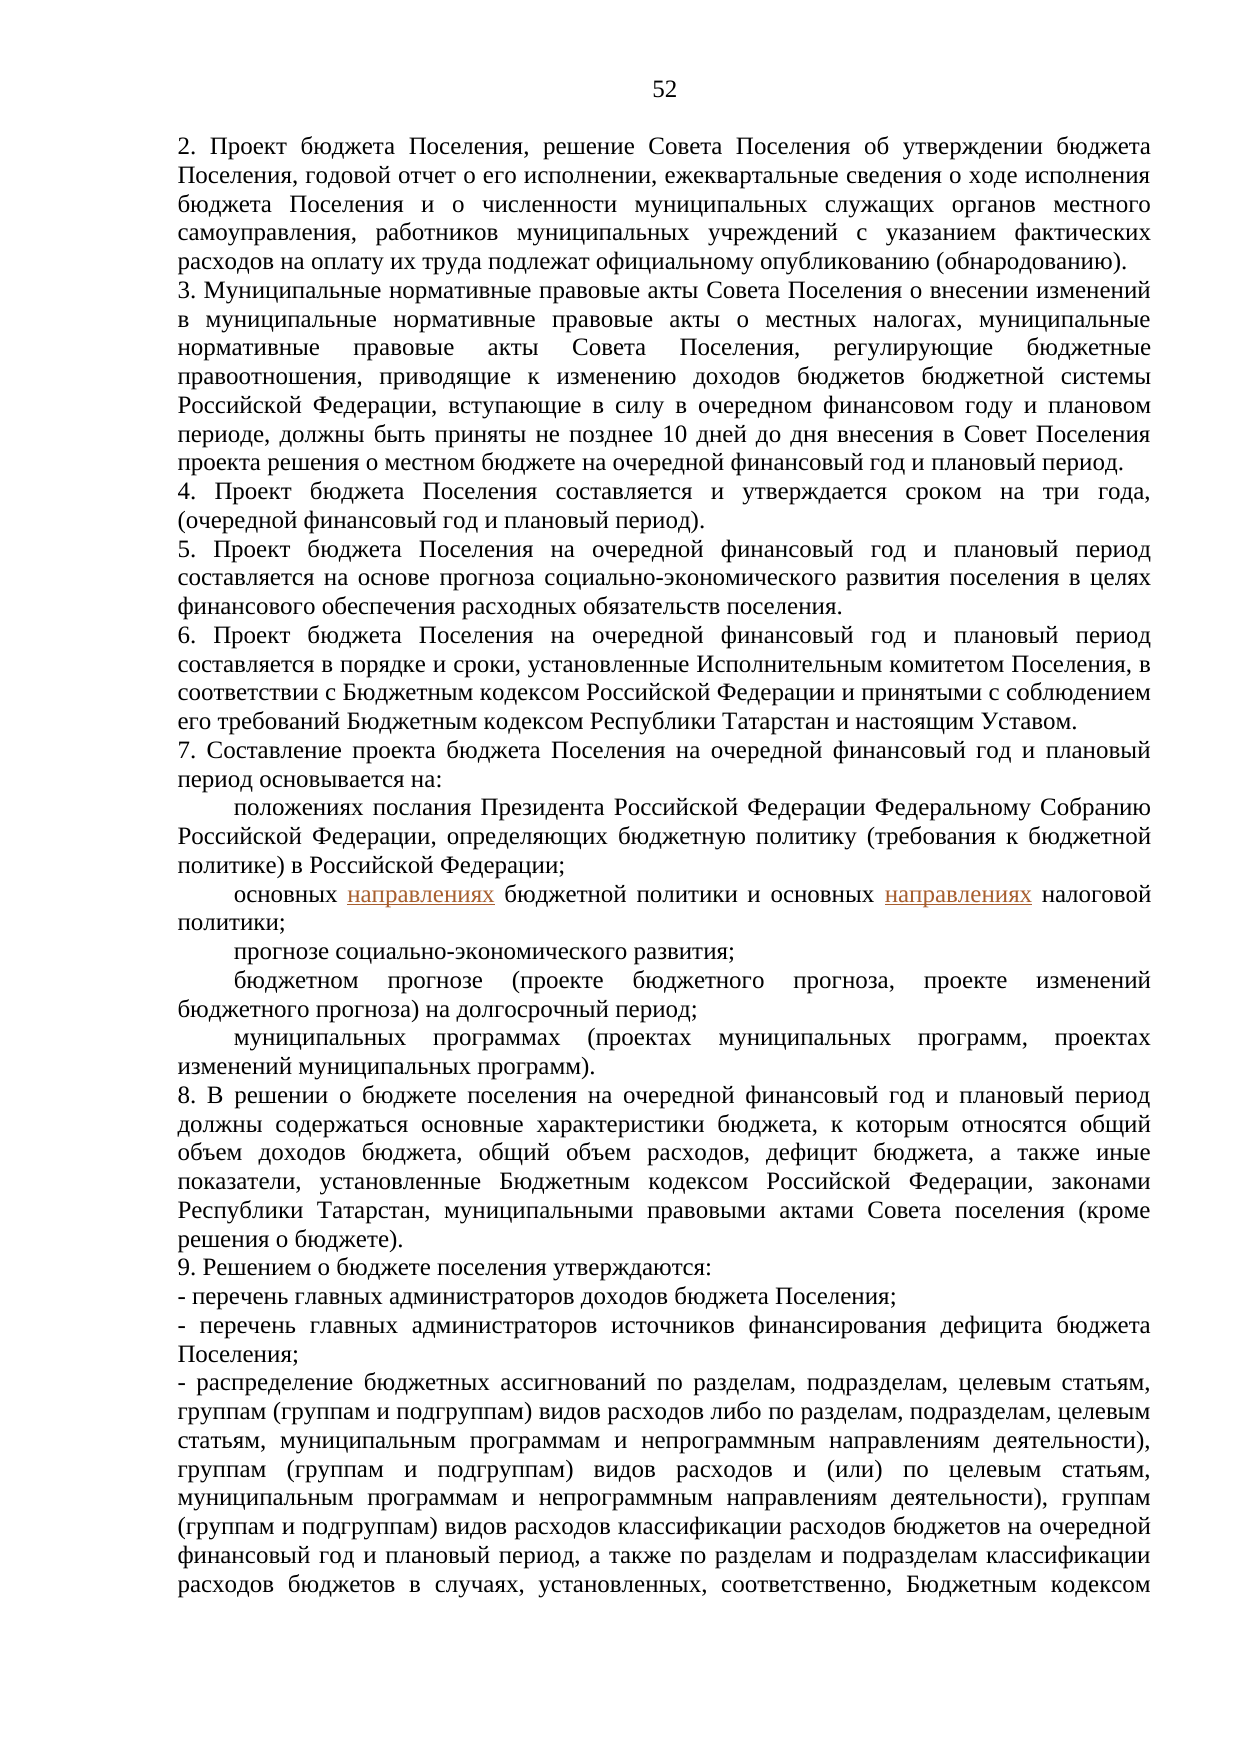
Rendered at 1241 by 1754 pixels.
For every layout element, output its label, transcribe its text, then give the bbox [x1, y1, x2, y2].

text 4. Проект бюджета Поселения составляется и утверждается сроком на три года, (очередной финансовый год и плановый период). [177, 476, 1152, 534]
text 6. Проект бюджета Поселения на очередной финансовый год и плановый период составляется в порядке и сроки, установленные Исполнительным комитетом Поселения, в соответствии с Бюджетным кодексом Российской Федерации и принятыми с соблюдением его требований Бюджетным кодексом Республики Татарстан и настоящим Уставом. [177, 620, 1152, 735]
text 7. Составление проекта бюджета Поселения на очередной финансовый год и плановый период основывается на: [177, 735, 1152, 792]
text 5. Проект бюджета Поселения на очередной финансовый год и плановый период составляется на основе прогноза социально-экономического развития поселения в целях финансового обеспечения расходных обязательств поселения. [177, 534, 1152, 620]
text - перечень главных администраторов источников финансирования дефицита бюджета Поселения; [177, 1310, 1152, 1367]
text прогнозе социально-экономического развития; [177, 936, 1152, 965]
text 3. Муниципальные нормативные правовые акты Совета Поселения о внесении изменений в муниципальные нормативные правовые акты о местных налогах, муниципальные нормативные правовые акты Совета Поселения, регулирующие бюджетные правоотношения, приводящие к изменению доходов бюджетов бюджетной системы Российской Федерации, вступающие в силу в очередном финансовом году и плановом периоде, должны быть приняты не позднее 10 дней до дня внесения в Совет Поселения проекта решения о местном бюджете на очередной финансовый год и плановый период. [177, 275, 1152, 476]
text основных направлениях бюджетной политики и основных направлениях налоговой политики; [177, 879, 1152, 936]
text 8. В решении о бюджете поселения на очередной финансовый год и плановый период должны содержаться основные характеристики бюджета, к которым относятся общий объем доходов бюджета, общий объем расходов, дефицит бюджета, а также иные показатели, установленные Бюджетным кодексом Российской Федерации, законами Республики Татарстан, муниципальными правовыми актами Совета поселения (кроме решения о бюджете). [177, 1080, 1152, 1252]
text 2. Проект бюджета Поселения, решение Совета Поселения об утверждении бюджета Поселения, годовой отчет о его исполнении, ежеквартальные сведения о ходе исполнения бюджета Поселения и о численности муниципальных служащих органов местного самоуправления, работников муниципальных учреждений с указанием фактических расходов на оплату их труда подлежат официальному опубликованию (обнародованию). [177, 131, 1152, 275]
text - перечень главных администраторов доходов бюджета Поселения; [177, 1281, 1152, 1310]
text муниципальных программах (проектах муниципальных программ, проектах изменений муниципальных программ). [177, 1022, 1152, 1080]
text 9. Решением о бюджете поселения утверждаются: [177, 1252, 1152, 1281]
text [177, 1367, 1152, 1597]
text положениях послания Президента Российской Федерации Федеральному Собранию Российской Федерации, определяющих бюджетную политику (требования к бюджетной политике) в Российской Федерации; [177, 792, 1152, 879]
text бюджетном прогнозе (проекте бюджетного прогноза, проекте изменений бюджетного прогноза) на долгосрочный период; [177, 965, 1152, 1022]
